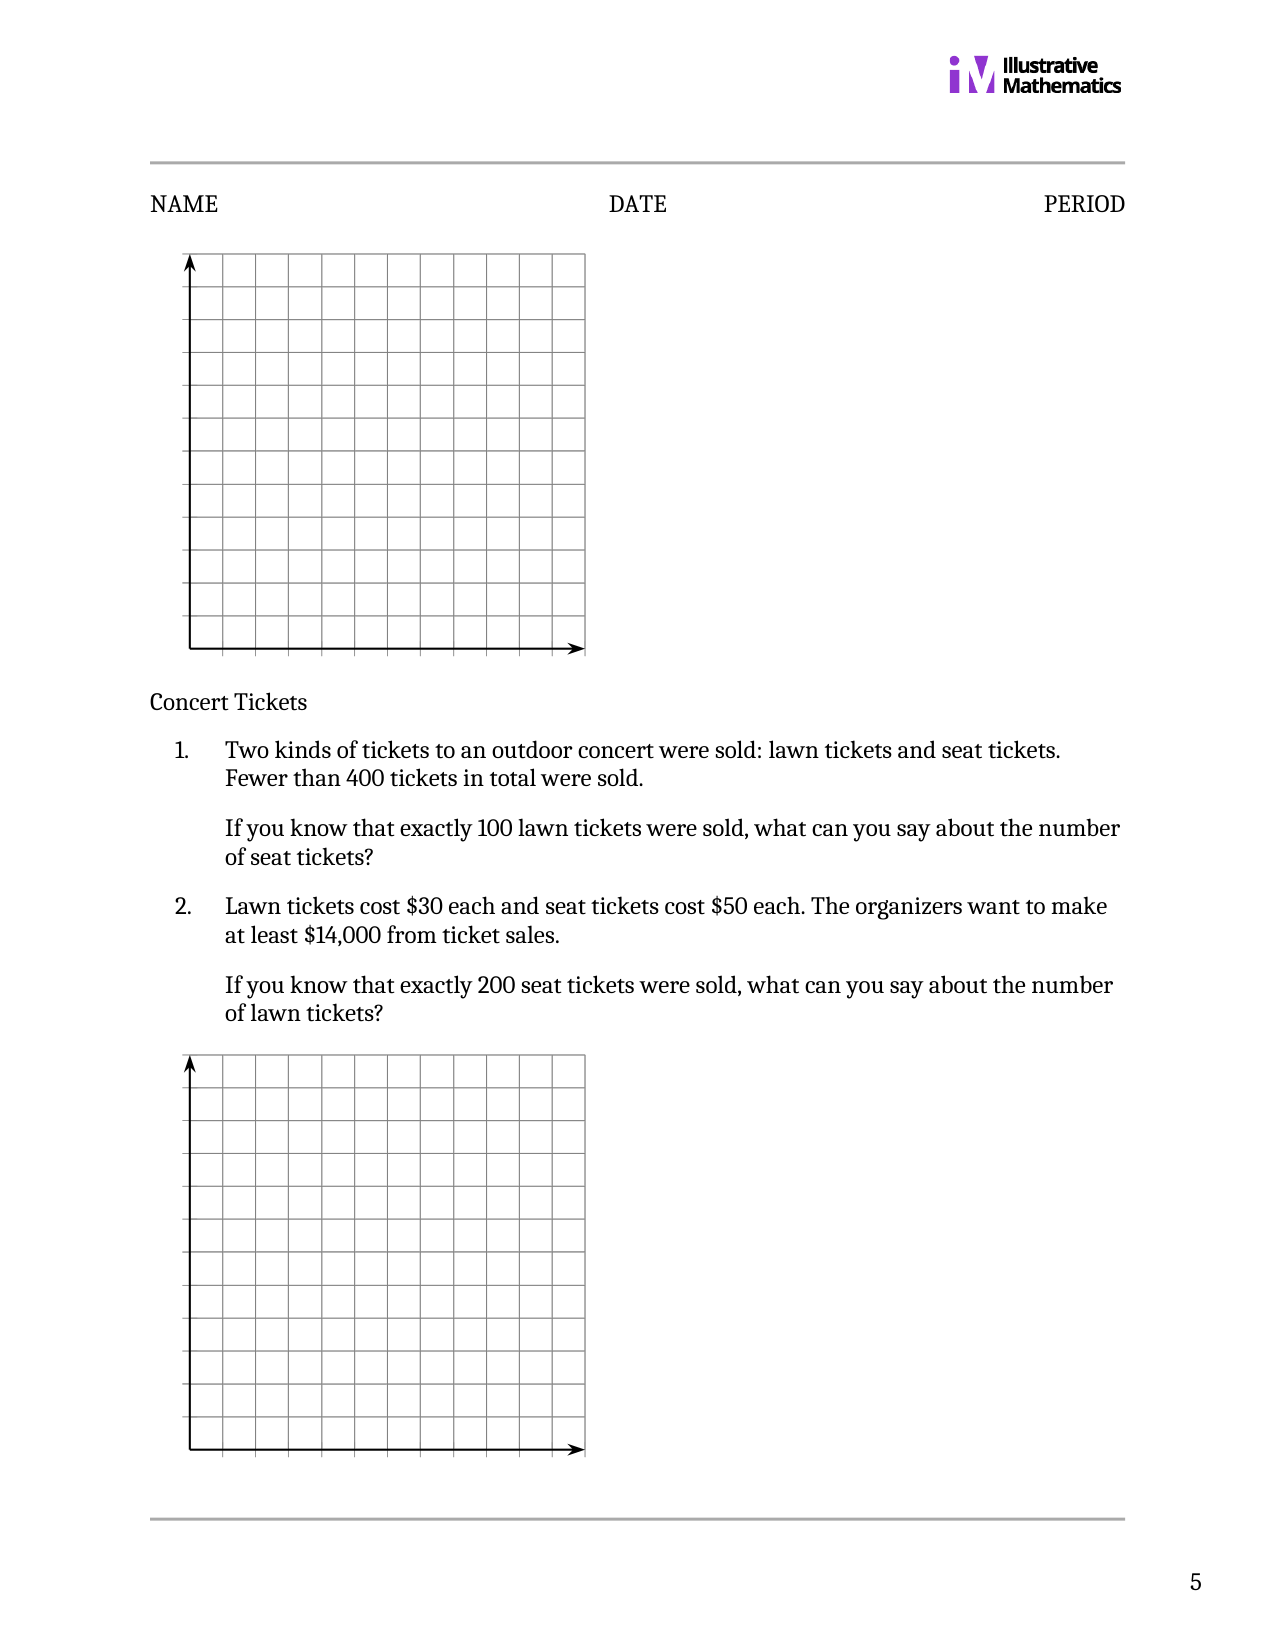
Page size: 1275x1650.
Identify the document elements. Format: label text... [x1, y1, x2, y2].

list Two kinds of tickets to an outdoor concert were sold: lawn tickets and seat tickets. Fewer than 400 tickets in total were sold. [175, 736, 1125, 793]
list Lawn tickets cost $30 each and seat tickets cost $50 each. The organizers want to make at least $14,000 from ticket sales. [175, 892, 1125, 950]
picture [949, 55, 1121, 93]
picture [168, 247, 593, 670]
list If you know that exactly 100 lawn tickets were sold, what can you say about the number of seat tickets? [175, 814, 1125, 871]
text Concert Tickets [150, 688, 1125, 717]
list If you know that exactly 200 seat tickets were sold, what can you say about the number of lawn tickets? [175, 971, 1125, 1028]
picture [168, 1048, 593, 1471]
